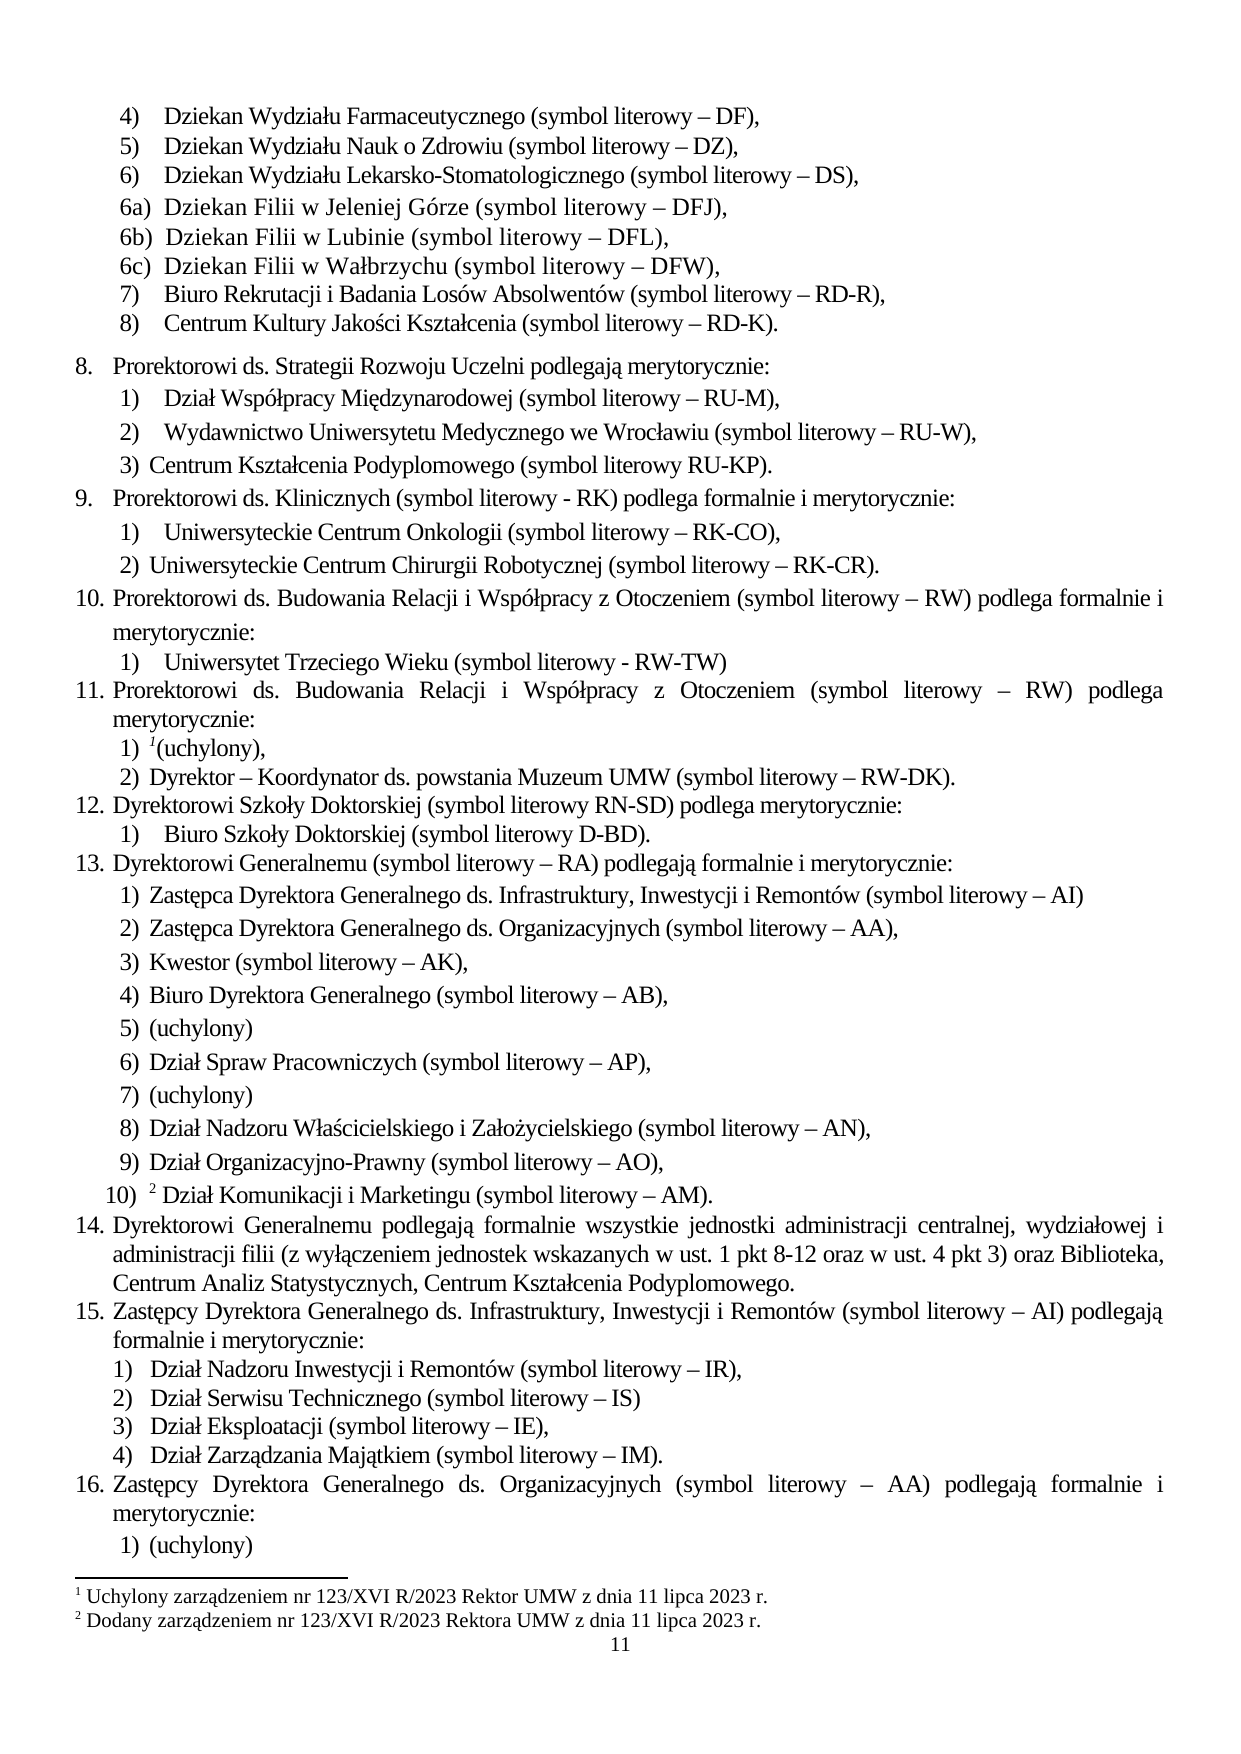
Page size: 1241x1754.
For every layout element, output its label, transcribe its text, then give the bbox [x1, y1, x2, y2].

list Dział Współpracy Międzynarodowej (symbol literowy – RU-M), [119, 380, 1164, 413]
list Zastępcy Dyrektora Generalnego ds. Organizacyjnych (symbol literowy – AA) podlegają formalnie i merytorycznie: [75, 1469, 1164, 1526]
list (uchylony) [119, 1077, 1164, 1110]
list Kwestor (symbol literowy – AK), [119, 943, 1164, 977]
list Dyrektor – Koordynator ds. powstania Muzeum UMW (symbol literowy – RW-DK). [119, 762, 1164, 791]
list Dział Zarządzania Majątkiem (symbol literowy – IM). [112, 1440, 1164, 1469]
list Dyrektorowi Szkoły Doktorskiej (symbol literowy RN-SD) podlega merytorycznie: [75, 791, 1164, 819]
list Centrum Kultury Jakości Kształcenia (symbol literowy – RD-K). [119, 308, 1164, 337]
list Dziekan Wydziału Lekarsko-Stomatologicznego (symbol literowy – DS), [119, 160, 1164, 189]
list Prorektorowi ds. Klinicznych (symbol literowy - RK) podlega formalnie i merytorycznie: [75, 480, 1164, 513]
list Prorektorowi ds. Strategii Rozwoju Uczelni podlegają merytorycznie: [75, 351, 1164, 380]
list Prorektorowi ds. Budowania Relacji i Współpracy z Otoczeniem (symbol literowy – RW) podlega merytorycznie: [75, 676, 1164, 733]
list Dział Organizacyjno-Prawny (symbol literowy – AO), [119, 1143, 1164, 1177]
list Dział Eksploatacji (symbol literowy – IE), [112, 1411, 1164, 1440]
list (uchylony) [119, 1526, 1164, 1560]
list Uniwersytet Trzeciego Wieku (symbol literowy - RW-TW) [119, 647, 1164, 676]
text 6c) Dziekan Filii w Wałbrzychu (symbol literowy – DFW), [119, 251, 1164, 279]
list Uniwersyteckie Centrum Chirurgii Robotycznej (symbol literowy – RK-CR). [119, 547, 1164, 580]
text 6b) Dziekan Filii w Lubinie (symbol literowy – DFL), [119, 222, 1164, 251]
list Biuro Rekrutacji i Badania Losów Absolwentów (symbol literowy – RD-R), [119, 279, 1164, 308]
list Wydawnictwo Uniwersytetu Medycznego we Wrocławiu (symbol literowy – RU-W), [119, 413, 1164, 447]
list Zastępcy Dyrektora Generalnego ds. Infrastruktury, Inwestycji i Remontów (symbol literowy – AI) podlegają formalnie i merytorycznie: [75, 1296, 1164, 1354]
list Dziekan Wydziału Farmaceutycznego (symbol literowy – DF), [119, 98, 1164, 131]
list Dział Spraw Pracowniczych (symbol literowy – AP), [119, 1043, 1164, 1077]
list Centrum Kształcenia Podyplomowego (symbol literowy RU-KP). [119, 447, 1164, 480]
list Zastępca Dyrektora Generalnego ds. Infrastruktury, Inwestycji i Remontów (symbol literowy – AI) [119, 877, 1164, 910]
text 6a) Dziekan Filii w Jeleniej Górze (symbol literowy – DFJ), [119, 189, 1165, 222]
list Prorektorowi ds. Budowania Relacji i Współpracy z Otoczeniem (symbol literowy – RW) podlega formalnie i merytorycznie: [75, 580, 1164, 647]
list Uniwersyteckie Centrum Onkologii (symbol literowy – RK-CO), [119, 513, 1164, 547]
list Dział Komunikacji i Marketingu (symbol literowy – AM). [104, 1177, 1164, 1210]
list Zastępca Dyrektora Generalnego ds. Organizacyjnych (symbol literowy – AA), [119, 910, 1164, 943]
list Dziekan Wydziału Nauk o Zdrowiu (symbol literowy – DZ), [119, 131, 1164, 160]
list Dział Serwisu Technicznego (symbol literowy – IS) [112, 1383, 1164, 1411]
list Dział Nadzoru Inwestycji i Remontów (symbol literowy – IR), [112, 1354, 1164, 1383]
list (uchylony), [119, 733, 1164, 762]
list Dyrektorowi Generalnemu podlegają formalnie wszystkie jednostki administracji centralnej, wydziałowej i administracji filii (z wyłączeniem jednostek wskazanych w ust. 1 pkt 8-12 oraz w ust. 4 pkt 3) oraz Biblioteka, Centrum Analiz Statystycznych, Centrum Kształcenia Podyplomowego. [75, 1210, 1164, 1296]
list Biuro Dyrektora Generalnego (symbol literowy – AB), [119, 977, 1164, 1010]
list Dyrektorowi Generalnemu (symbol literowy – RA) podlegają formalnie i merytorycznie: [75, 848, 1164, 877]
list Biuro Szkoły Doktorskiej (symbol literowy D-BD). [119, 819, 1164, 848]
list Dział Nadzoru Właścicielskiego i Założycielskiego (symbol literowy – AN), [119, 1110, 1164, 1143]
list (uchylony) [119, 1010, 1164, 1043]
